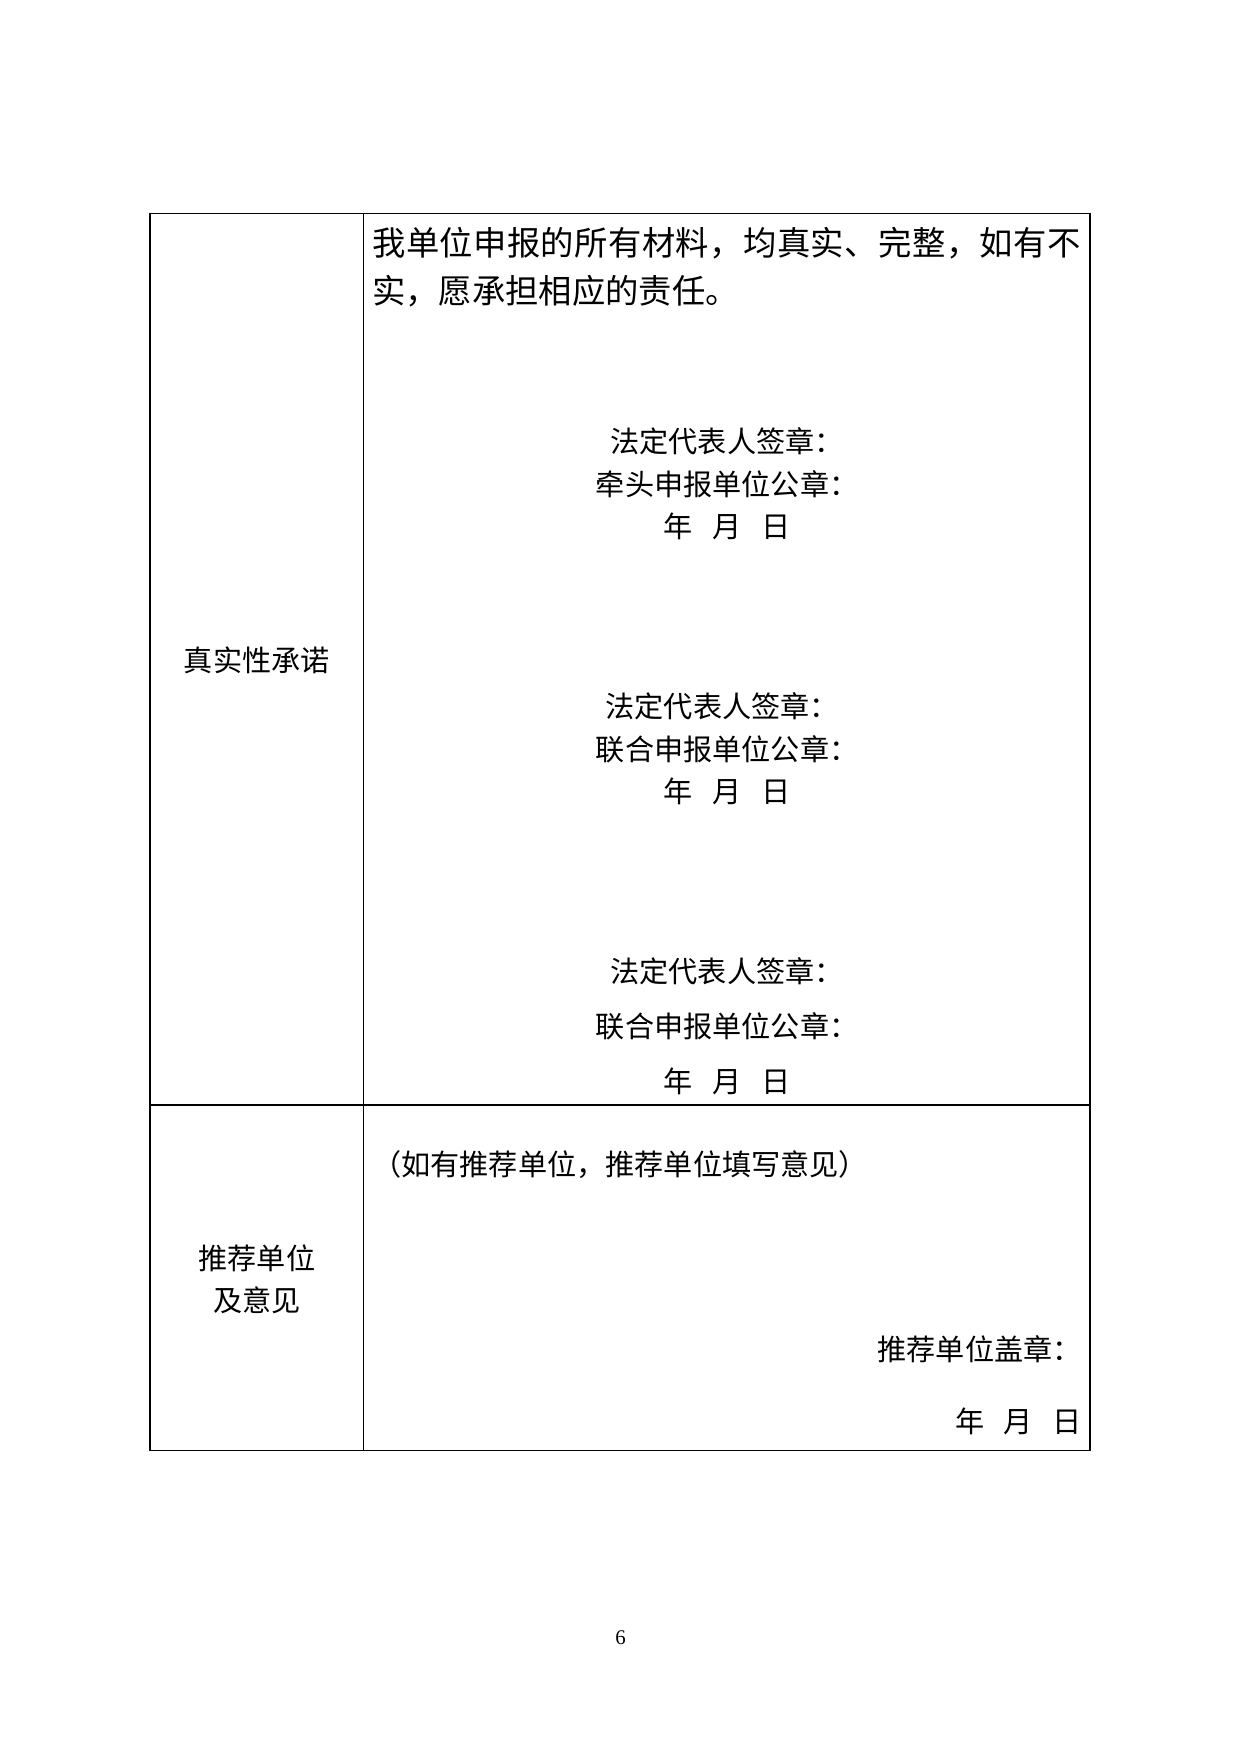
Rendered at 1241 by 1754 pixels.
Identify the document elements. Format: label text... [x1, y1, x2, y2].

table_cell 真实性承诺 [151, 214, 363, 1104]
table_cell 我单位申报的所有材料，均真实、完整，如有不实，愿承担相应的责任。 法定代表人签章： 牵头申报单位公章： 年 月 日 法定代表人签章： 联合申报单位公章： 年 月 日 法定代表人签章： 联合申报单位公章： 年 月 日 [364, 214, 1089, 1104]
table_cell （如有推荐单位，推荐单位填写意见） 推荐单位盖章： 年 月 日 [364, 1106, 1089, 1450]
table_cell 推荐单位 及意见 [151, 1106, 363, 1450]
